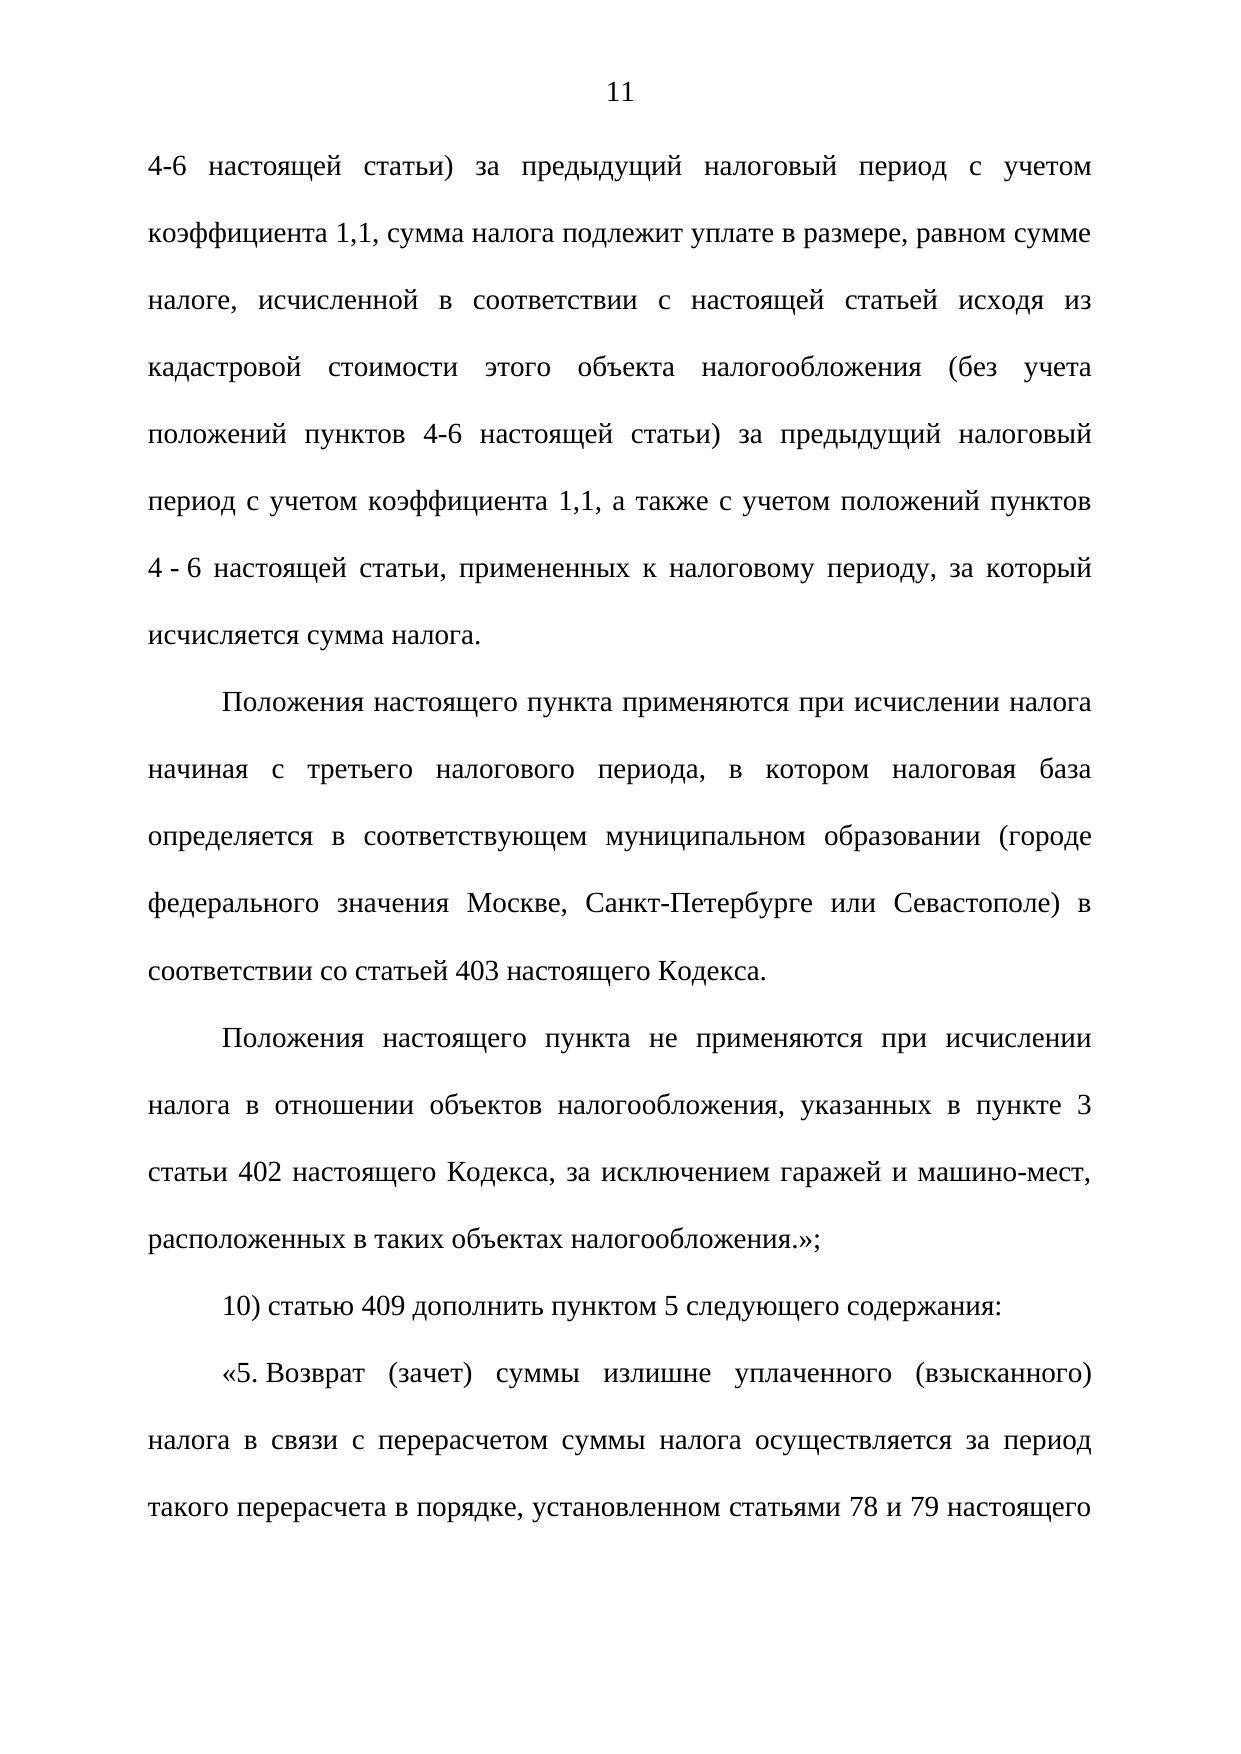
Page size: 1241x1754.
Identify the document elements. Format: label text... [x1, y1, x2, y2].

text Положения настоящего пункта применяются при исчислении налога начиная с третьего налогового периода, в котором налоговая база определяется в соответствующем муниципальном образовании (городе федерального значения Москве, Санкт-Петербурге или Севастополе) в соответствии со статьей 403 настоящего Кодекса. [148, 684, 1092, 986]
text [148, 148, 1092, 651]
text Положения настоящего пункта не применяются при исчислении налога в отношении объектов налогообложения, указанных в пункте 3 статьи 402 настоящего Кодекса, за исключением гаражей и машино-мест, расположенных в таких объектах налогообложения.»; [148, 1020, 1092, 1254]
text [148, 1355, 1092, 1523]
text 10) статью 409 дополнить пунктом 5 следующего содержания: [148, 1288, 1092, 1322]
